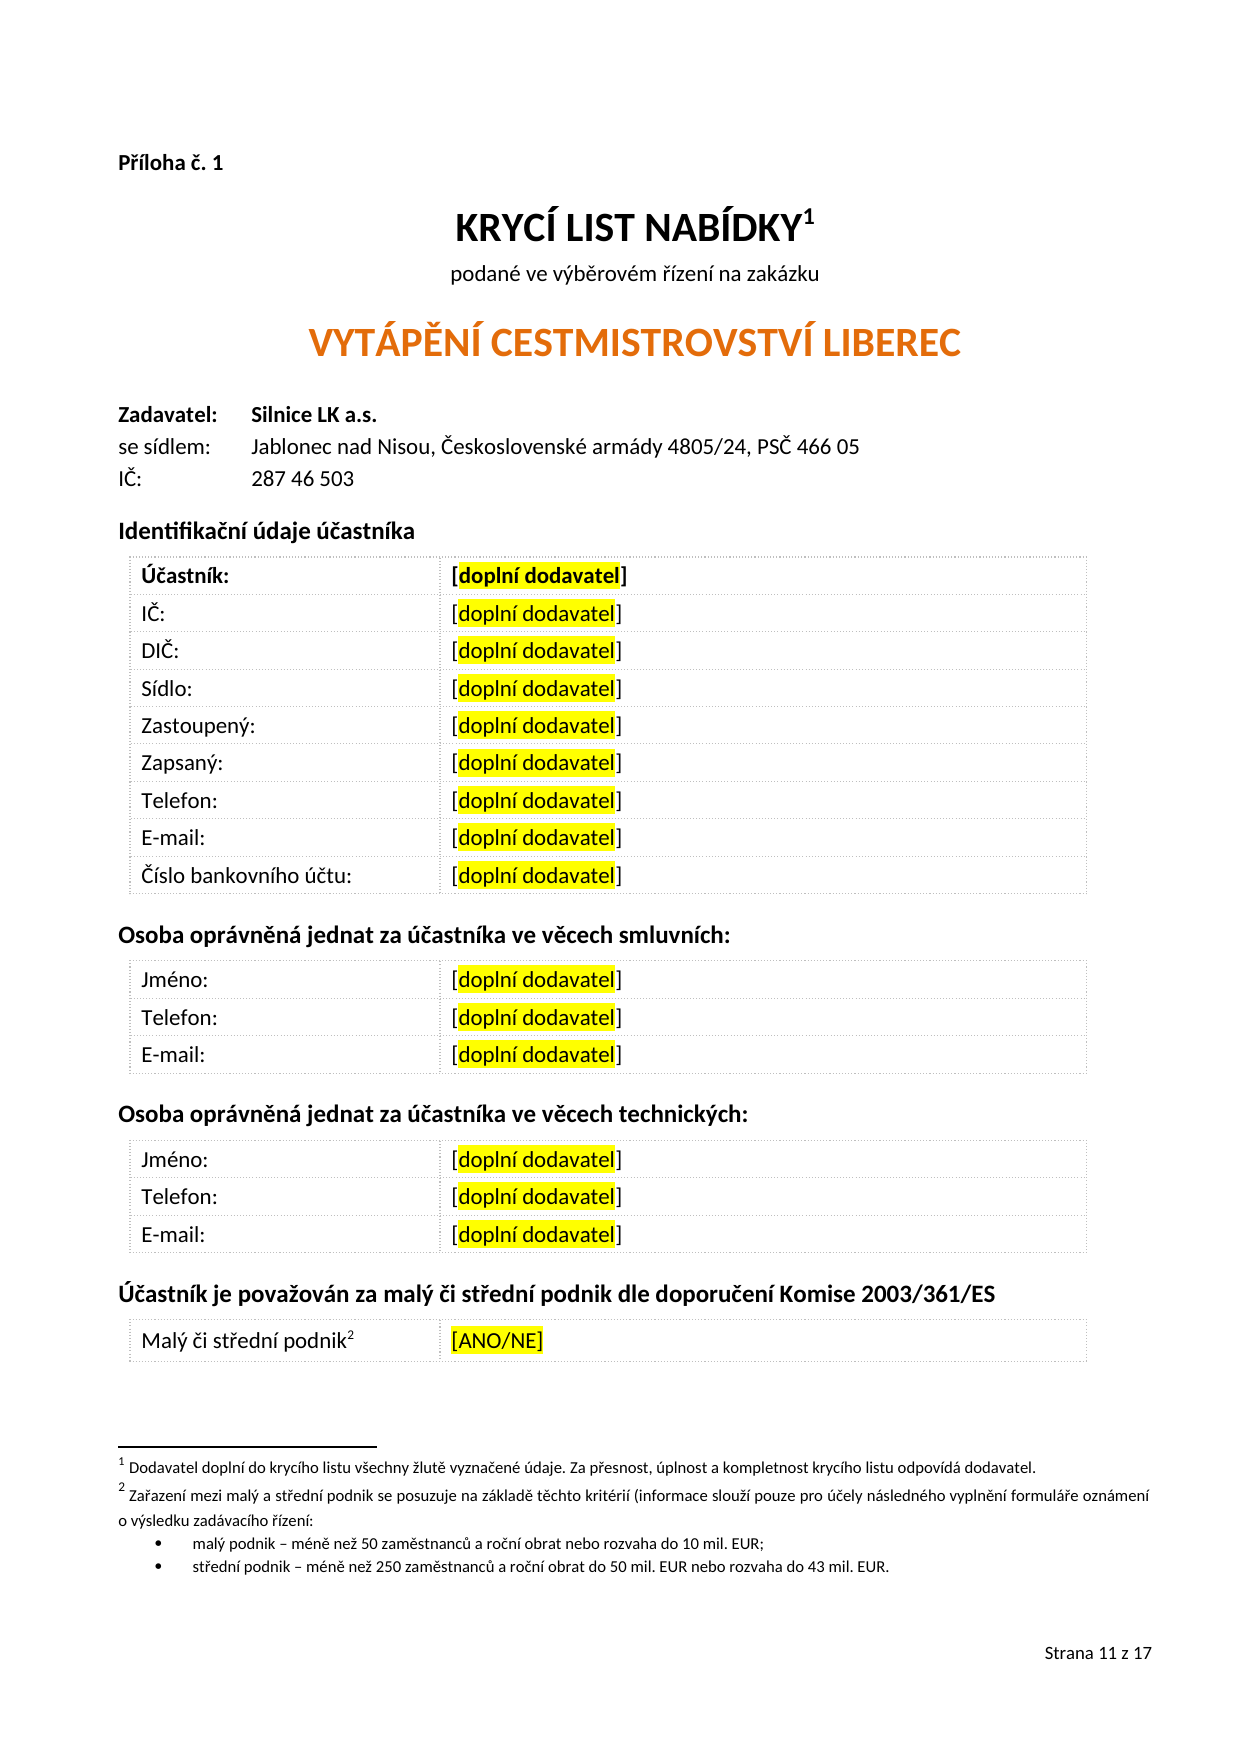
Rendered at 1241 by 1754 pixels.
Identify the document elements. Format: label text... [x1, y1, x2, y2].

table_cell [doplní dodavatel] [440, 856, 1086, 893]
text se sídlem: Jablonec nad Nisou, Československé armády 4805/24, PSČ 466 05 [118, 432, 1152, 460]
table_cell [doplní dodavatel] [440, 1215, 1086, 1252]
table_cell [doplní dodavatel] [440, 706, 1086, 743]
table_cell Telefon: [130, 998, 440, 1035]
text podané ve výběrovém řízení na zakázku [118, 259, 1152, 287]
text IČ: 287 46 503 [118, 464, 1152, 492]
table_cell [doplní dodavatel] [440, 818, 1086, 856]
table_cell [doplní dodavatel] [440, 781, 1086, 818]
table_header Malý či střední podnik [130, 1319, 440, 1361]
table_header [ANO/NE] [440, 1319, 1086, 1361]
table_cell DIČ: [130, 631, 440, 668]
table_header [doplní dodavatel] [440, 960, 1086, 998]
table_header [doplní dodavatel] [440, 556, 1086, 594]
text Zadavatel: Silnice LK a.s. [118, 400, 1152, 428]
table_cell Telefon: [130, 1177, 440, 1214]
table_cell Telefon: [130, 781, 440, 818]
table_cell Zapsaný: [130, 743, 440, 781]
text Příloha č. 1 [118, 148, 1152, 176]
table_header Jméno: [130, 960, 440, 998]
table_cell E-mail: [130, 1035, 440, 1072]
table_cell Zastoupený: [130, 706, 440, 743]
table_header Jméno: [130, 1140, 440, 1177]
subtitle Osoba oprávněná jednat za účastníka ve věcech technických: [118, 1098, 1152, 1129]
subtitle Účastník je považován za malý či střední podnik dle doporučení Komise 2003/361/ES [118, 1278, 1152, 1308]
table_header Účastník: [130, 556, 440, 594]
table_cell E-mail: [130, 1215, 440, 1252]
table_cell [doplní dodavatel] [440, 669, 1086, 706]
table_cell [doplní dodavatel] [440, 1035, 1086, 1072]
text KRYCÍ LIST NABÍDKY [118, 201, 1152, 252]
table_header [doplní dodavatel] [440, 1140, 1086, 1177]
table_cell IČ: [130, 594, 440, 631]
subtitle Identifikační údaje účastníka [118, 515, 1152, 546]
table_cell [doplní dodavatel] [440, 594, 1086, 631]
table_cell Sídlo: [130, 669, 440, 706]
table_cell [doplní dodavatel] [440, 631, 1086, 668]
table_cell [doplní dodavatel] [440, 998, 1086, 1035]
table_cell Číslo bankovního účtu: [130, 856, 440, 893]
text Vytápění cestmistrovství liberec [118, 316, 1152, 367]
subtitle Osoba oprávněná jednat za účastníka ve věcech smluvních: [118, 919, 1152, 949]
table_cell [doplní dodavatel] [440, 743, 1086, 781]
table_cell E-mail: [130, 818, 440, 856]
table_cell [doplní dodavatel] [440, 1177, 1086, 1214]
